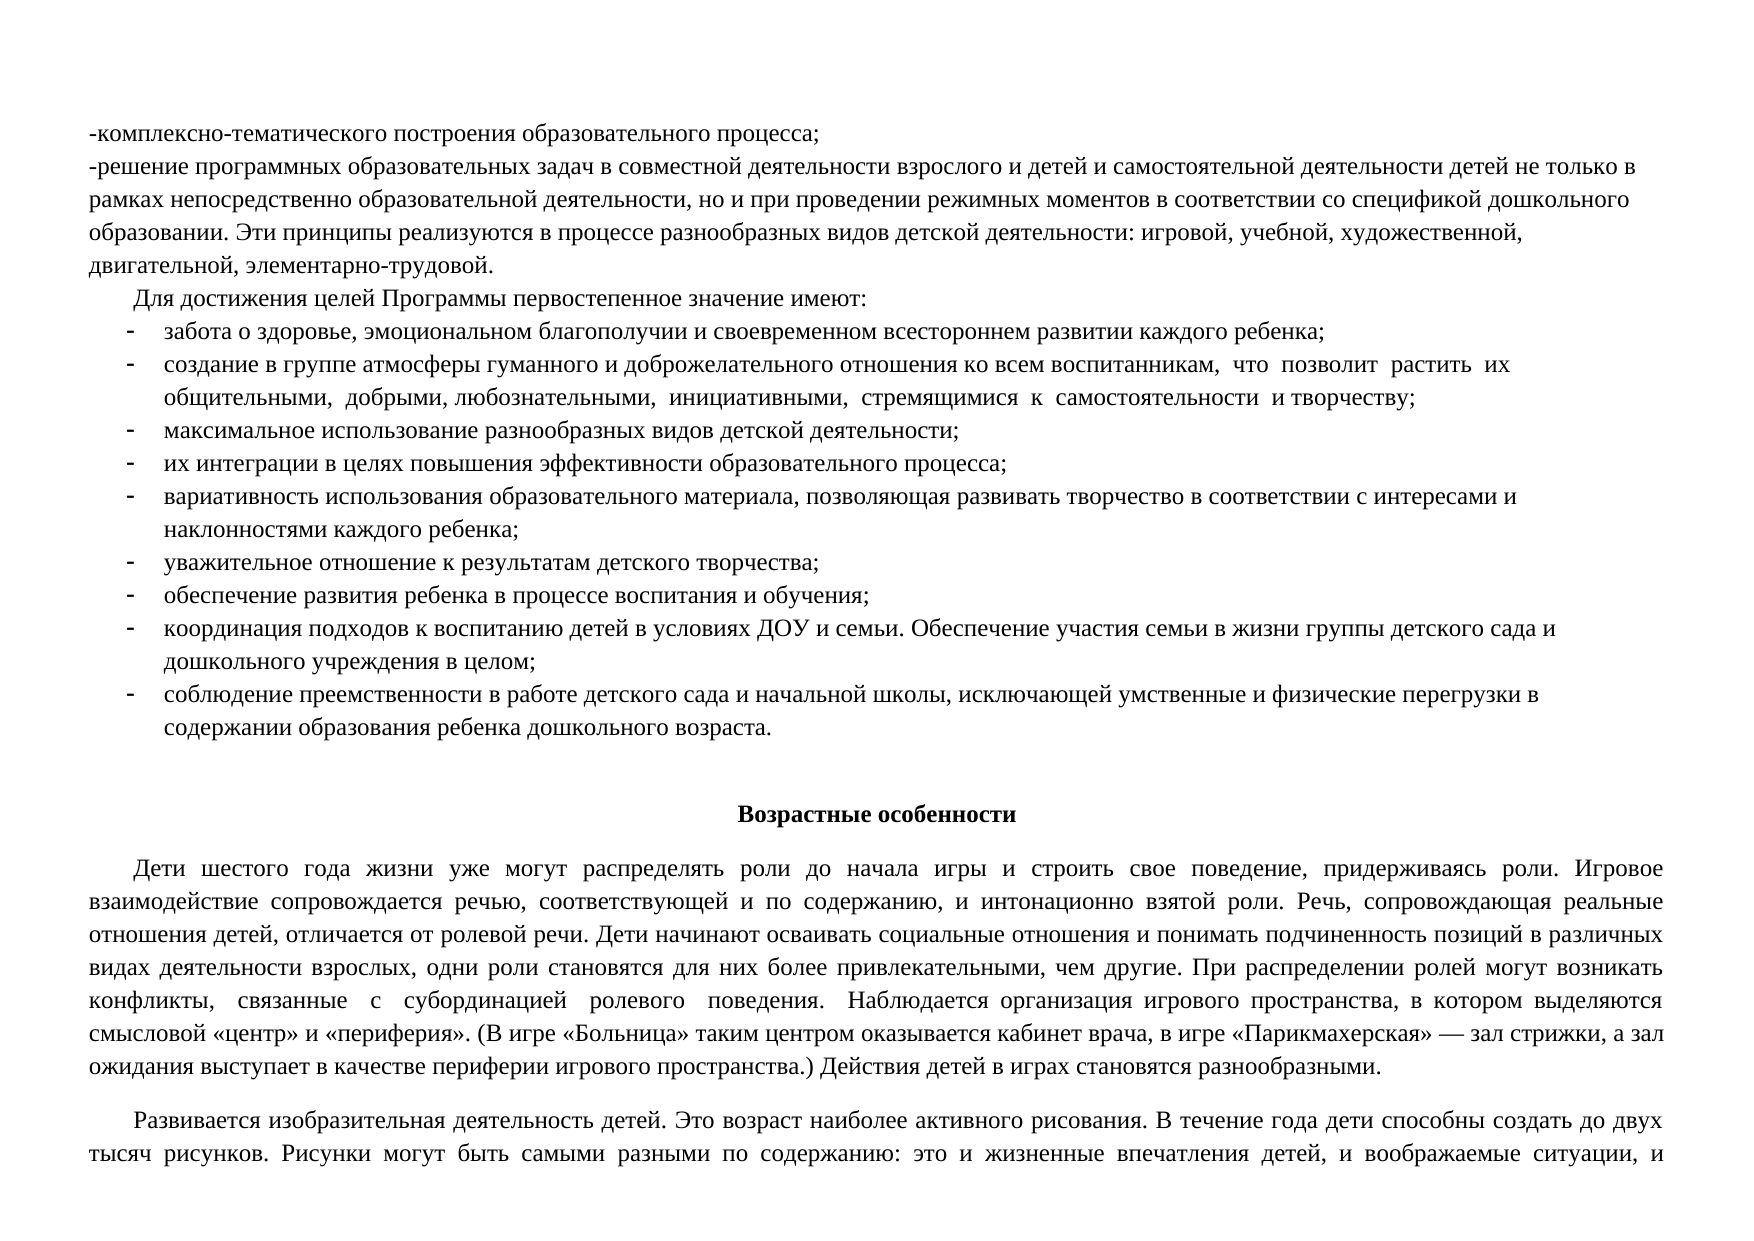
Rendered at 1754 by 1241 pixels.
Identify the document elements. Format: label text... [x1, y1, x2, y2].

text Возрастные особенности [89, 799, 1665, 828]
text -комплексно-тематического построения образовательного процесса; [89, 118, 1665, 147]
list уважительное отношение к результатам детского творчества; [126, 547, 1665, 576]
list максимальное использование разнообразных видов детской деятельности; [126, 415, 1665, 444]
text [89, 1105, 1665, 1167]
text Для достижения целей Программы первостепенное значение имеют: [89, 283, 1665, 312]
list соблюдение преемственности в работе детского сада и начальной школы, исключающей умственные и физические перегрузки в содержании образования ребенка дошкольного возраста. [126, 679, 1665, 741]
text -решение программных образовательных задач в совместной деятельности взрослого и детей и самостоятельной деятельности детей не только в рамках непосредственно образовательной деятельности, но и при проведении режимных моментов в соответствии со спецификой дошкольного образовании. Эти принципы реализуются в процессе разнообразных видов детской деятельности: игровой, учебной, художественной, двигательной, элементарно-трудовой. [89, 151, 1665, 279]
list обеспечение развития ребенка в процессе воспитания и обучения; [126, 580, 1665, 609]
list забота о здоровье, эмоциональном благополучии и своевременном всестороннем развитии каждого ребенка; [126, 316, 1665, 345]
text Дети шестого года жизни уже могут распределять роли до начала игры и строить свое поведение, придерживаясь роли. Игровое взаимодействие сопровождается речью, соответствующей и по содержанию, и интонационно взятой роли. Речь, сопровождающая реальные отношения детей, отличается от ролевой речи. Дети начинают осваивать социальные отношения и понимать подчиненность позиций в различных видах деятельности взрослых, одни роли становятся для них более привлекательными, чем другие. При распределении ролей могут возникать конфликты, связанные с субординацией ролевого поведения. Наблюдается организация игрового пространства, в котором выделяются смысловой «центр» и «периферия». (В игре «Больница» таким центром оказывается кабинет врача, в игре «Парикмахерская» — зал стрижки, а зал ожидания выступает в качестве периферии игрового пространства.) Действия детей в играх становятся разнообразными. [89, 853, 1665, 1080]
list создание в группе атмосферы гуманного и доброжелательного отношения ко всем воспитанникам, что позволит растить их общительными, добрыми, любознательными, инициативными, стремящимися к самостоятельности и творчеству; [126, 349, 1665, 411]
list вариативность использования образовательного материала, позволяющая развивать творчество в соответствии с интересами и наклонностями каждого ребенка; [126, 481, 1665, 543]
list их интеграции в целях повышения эффективности образовательного процесса; [126, 448, 1665, 477]
list координация подходов к воспитанию детей в условиях ДОУ и семьи. Обеспечение участия семьи в жизни группы детского сада и дошкольного учреждения в целом; [126, 613, 1665, 675]
